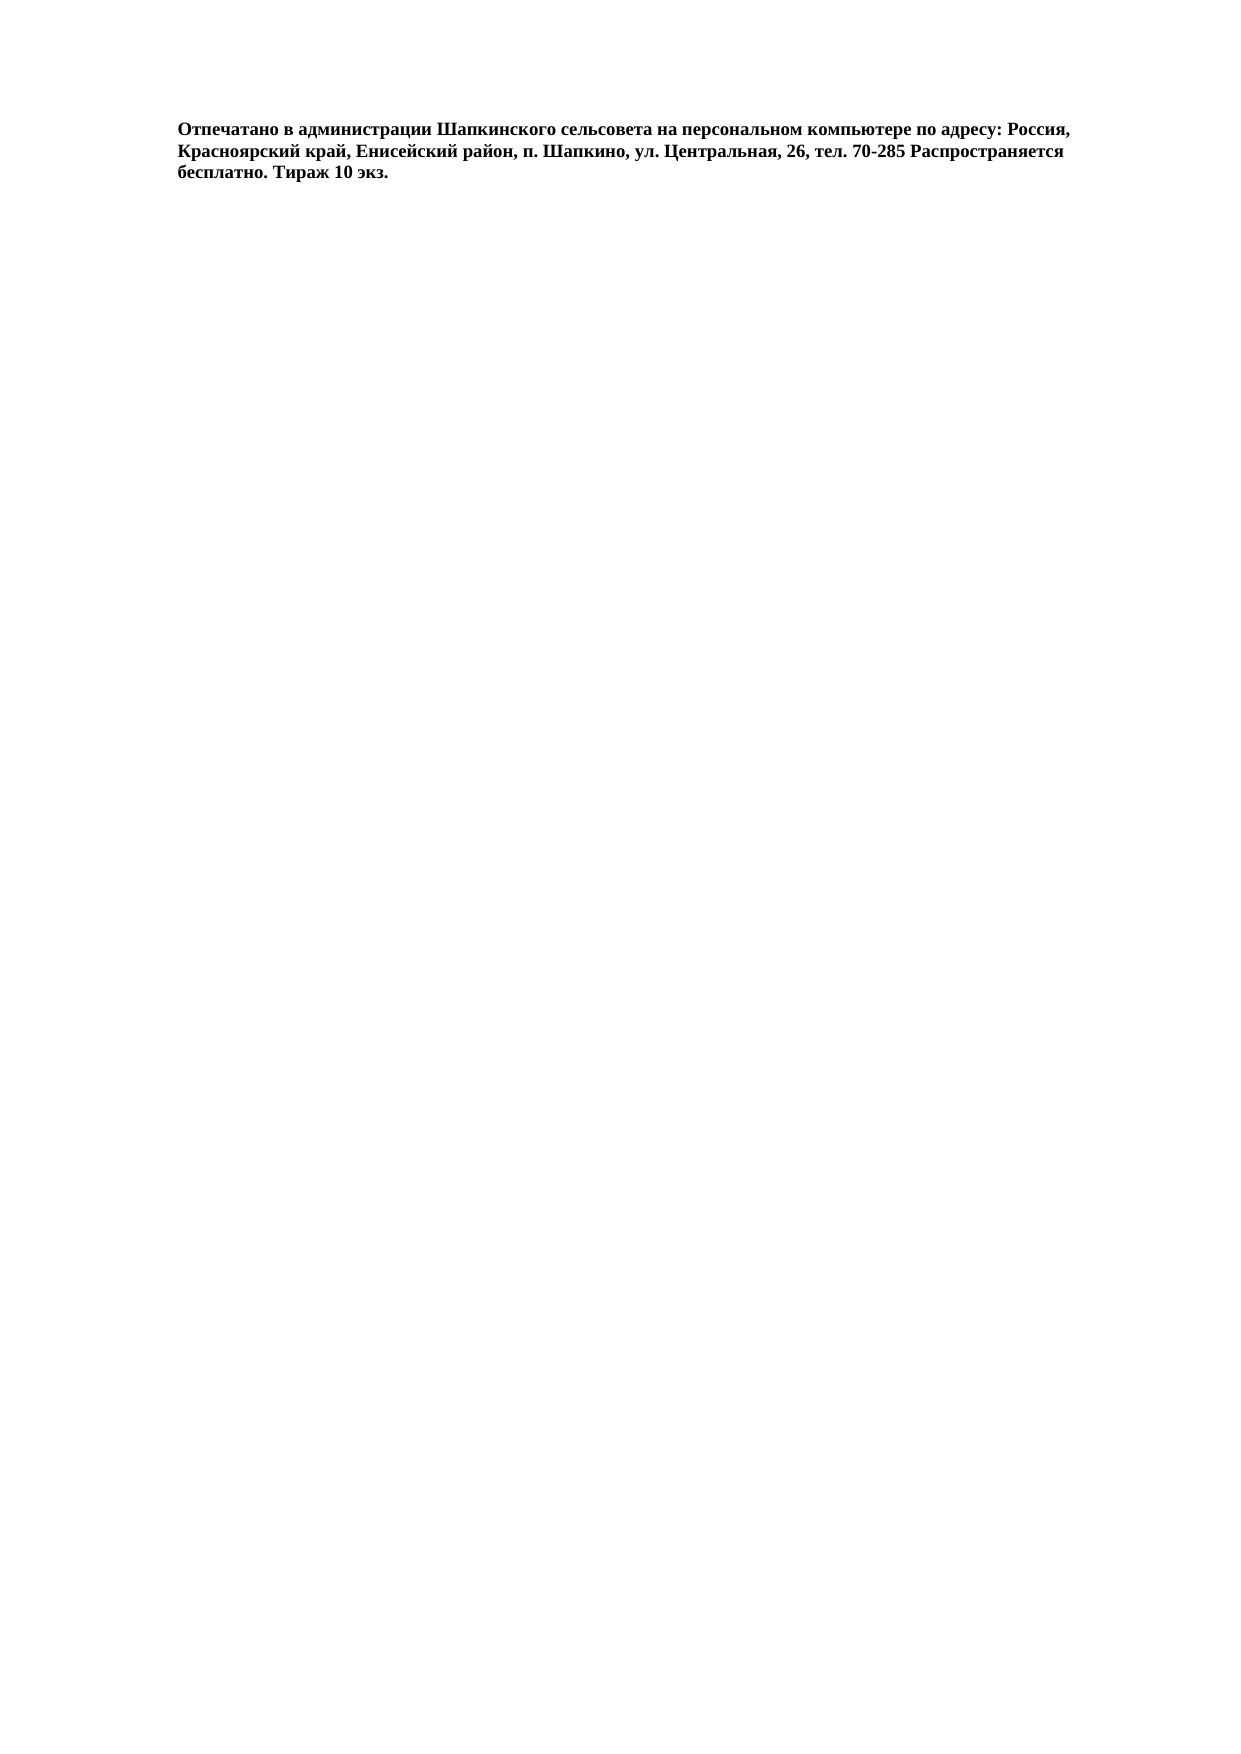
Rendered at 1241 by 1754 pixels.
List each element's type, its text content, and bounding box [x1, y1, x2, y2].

text Отпечатано в администрации Шапкинского сельсовета на персональном компьютере по адресу: Россия, Красноярский край, Енисейский район, п. Шапкино, ул. Центральная, 26, тел. 70-285 Распространяется бесплатно. Тираж 10 экз. [177, 118, 1152, 183]
